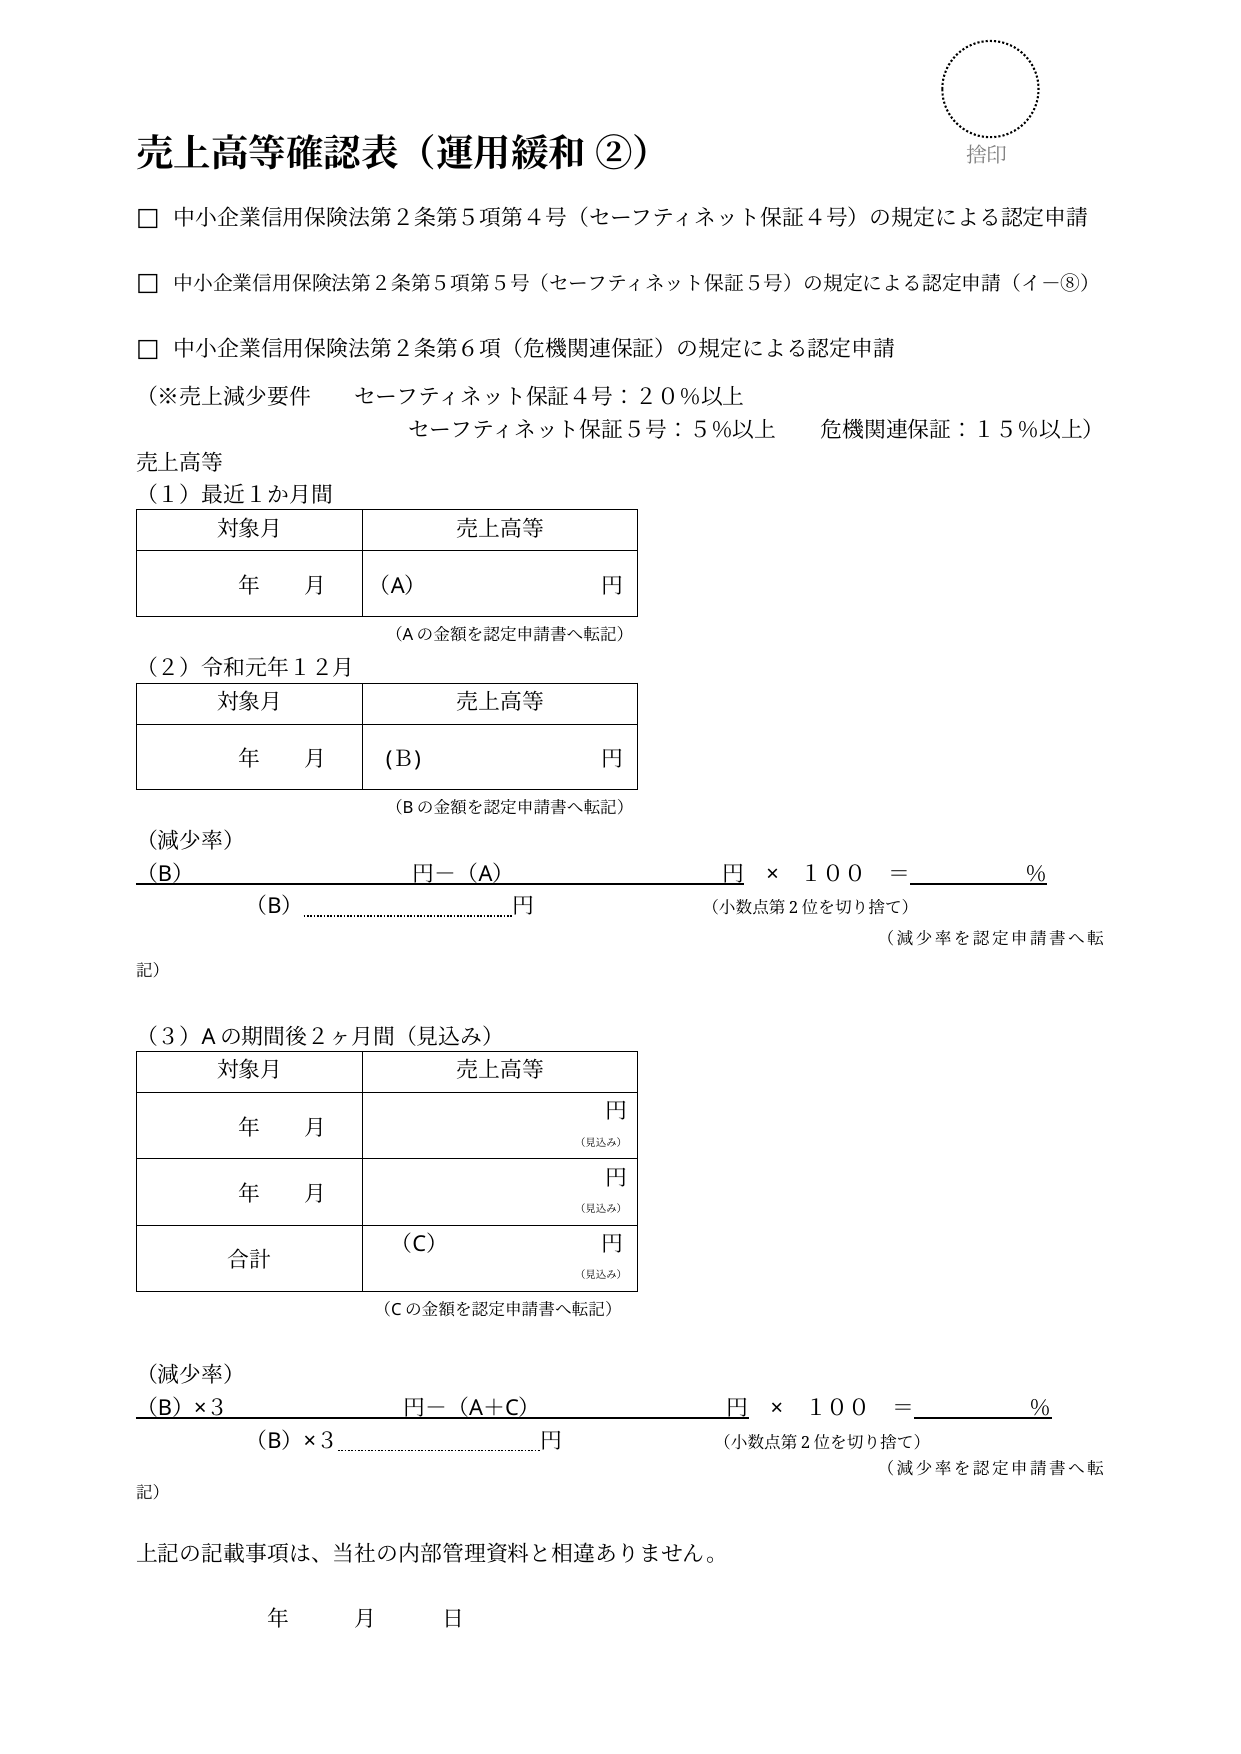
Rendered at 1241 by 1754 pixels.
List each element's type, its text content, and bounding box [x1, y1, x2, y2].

table_cell 合計 [137, 1226, 362, 1291]
text （B） 円－（A） 円 × １００ ＝ ％ [136, 855, 1104, 888]
table_cell （A） 円 [363, 551, 637, 616]
text 年 月 日 [136, 1601, 1104, 1633]
table_cell 円 （見込み） [363, 1159, 637, 1224]
text （B）×３ 円 （小数点第2位を切り捨て） [136, 1422, 1104, 1455]
text （Cの金額を認定申請書へ転記） [136, 1292, 1104, 1324]
list 中小企業信用保険法第２条第６項（危機関連保証）の規定による認定申請 [136, 314, 1104, 379]
table_header 対象月 [137, 510, 362, 550]
table_cell 年 月 [137, 1159, 362, 1224]
text （減少率） [136, 1357, 1104, 1390]
table_header 売上高等 [363, 510, 637, 550]
text 売上高等 [136, 444, 1104, 477]
text （減少率を認定申請書へ転記） [136, 1455, 1104, 1503]
text （減少率を認定申請書へ転記） [136, 921, 1104, 986]
text （B）×３ 円－（A＋C） 円 × １００ ＝ ％ [136, 1390, 1104, 1422]
table_cell （C） 円 （見込み） [363, 1226, 637, 1291]
table_cell 年 月 [137, 551, 362, 616]
list 中小企業信用保険法第２条第５項第４号（セーフティネット保証４号）の規定による認定申請 [136, 183, 1104, 248]
table_cell (Ｂ) 円 [363, 725, 637, 789]
table_cell 年 月 [137, 725, 362, 789]
table_header 売上高等 [363, 1052, 637, 1092]
table_header 対象月 [137, 1052, 362, 1092]
text （１）最近１か月間 [136, 477, 1104, 509]
table_cell 円 （見込み） [363, 1093, 637, 1158]
text （３）Aの期間後２ヶ月間（見込み） [136, 1018, 1104, 1051]
text セーフティネット保証５号：５％以上 危機関連保証：１５％以上） [136, 412, 1104, 444]
text （Bの金額を認定申請書へ転記） [136, 790, 1104, 823]
text （※売上減少要件 セーフティネット保証４号：２０％以上 [136, 379, 1104, 412]
text 上記の記載事項は、当社の内部管理資料と相違ありません。 [136, 1535, 1104, 1568]
text （B） 円 （小数点第2位を切り捨て） [136, 888, 1104, 921]
text 売上高等確認表（運用緩和 ②） [136, 118, 1104, 183]
text （２）令和元年１２月 [136, 650, 1104, 682]
table_cell 年 月 [137, 1093, 362, 1158]
text （減少率） [136, 823, 1104, 855]
list 中小企業信用保険法第２条第５項第５号（セーフティネット保証５号）の規定による認定申請（イ－⑧） [136, 248, 1104, 314]
table_header 対象月 [137, 684, 362, 723]
text （Aの金額を認定申請書へ転記） [136, 617, 1104, 650]
table_header 売上高等 [363, 684, 637, 723]
